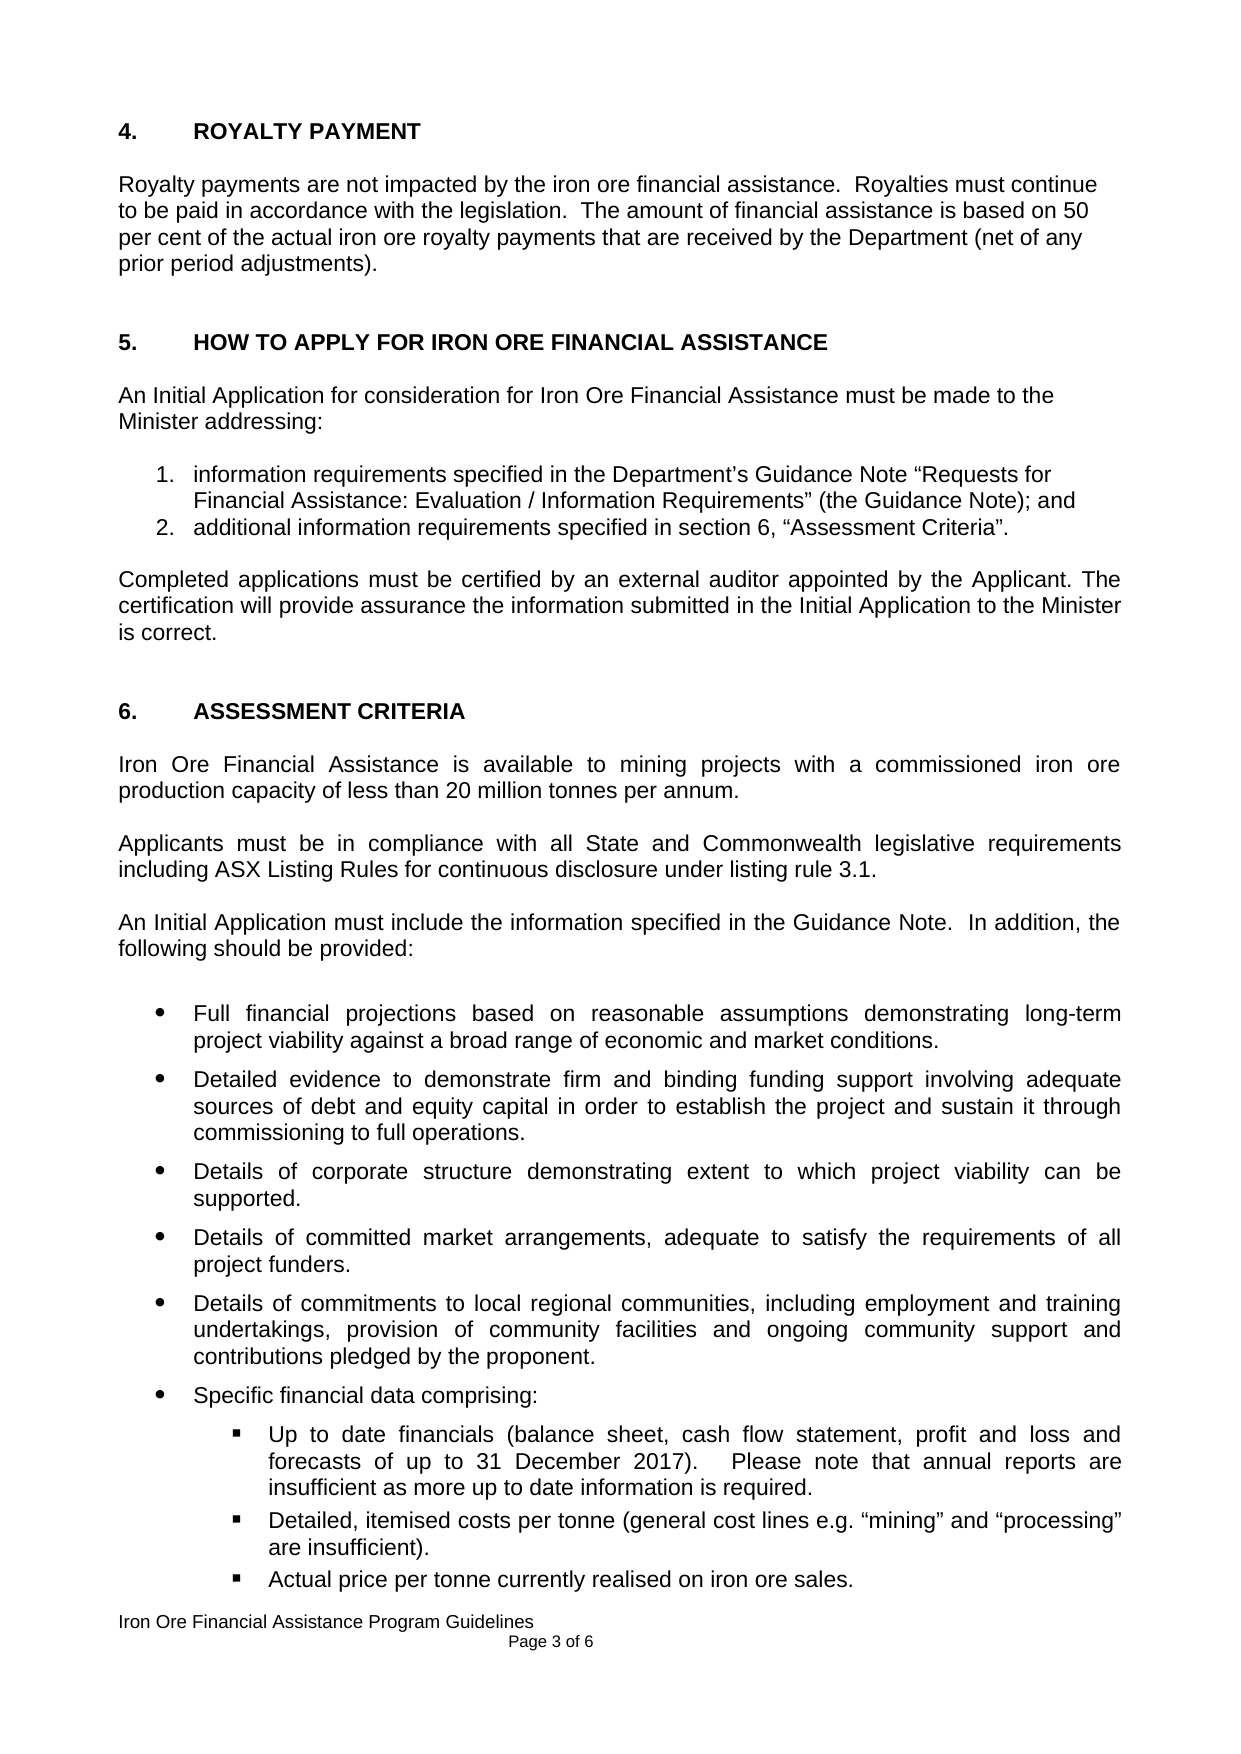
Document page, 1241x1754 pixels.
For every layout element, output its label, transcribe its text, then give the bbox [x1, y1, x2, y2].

text Completed applications must be certified by an external auditor appointed by the Applicant. The certification will provide assurance the information submitted in the Initial Application to the Minister is correct. [118, 566, 1122, 645]
list Up to date financials (balance sheet, cash flow statement, profit and loss and forecasts of up to 31 December 2017). Please note that annual reports are insufficient as more up to date information is required. [231, 1421, 1122, 1501]
list Full financial projections based on reasonable assumptions demonstrating long-term project viability against a broad range of economic and market conditions. [156, 1000, 1122, 1053]
text 4. ROYALTY PAYMENT [118, 118, 1122, 144]
list Specific financial data comprising: [156, 1382, 1122, 1408]
text Iron Ore Financial Assistance is available to mining projects with a commissioned iron ore production capacity of less than 20 million tonnes per annum. [118, 751, 1122, 803]
text An Initial Application must include the information specified in the Guidance Note. In addition, the following should be provided: [118, 909, 1122, 961]
list Actual price per tonne currently realised on iron ore sales. [231, 1566, 1122, 1593]
text Royalty payments are not impacted by the iron ore financial assistance. Royalties must continue to be paid in accordance with the legislation. The amount of financial assistance is based on 50 per cent of the actual iron ore royalty payments that are received by the Department (net of any prior period adjustments). [118, 171, 1122, 276]
text 6. ASSESSMENT CRITERIA [118, 698, 1122, 724]
list additional information requirements specified in section 6, “Assessment Criteria”. [156, 513, 1122, 540]
list Details of committed market arrangements, adequate to satisfy the requirements of all project funders. [156, 1224, 1122, 1277]
list Detailed evidence to demonstrate firm and binding funding support involving adequate sources of debt and equity capital in order to establish the project and sustain it through commissioning to full operations. [156, 1066, 1122, 1146]
list Details of corporate structure demonstrating extent to which project viability can be supported. [156, 1158, 1122, 1211]
list Details of commitments to local regional communities, including employment and training undertakings, provision of community facilities and ongoing community support and contributions pledged by the proponent. [156, 1289, 1122, 1369]
list information requirements specified in the Department’s Guidance Note “Requests for Financial Assistance: Evaluation / Information Requirements” (the Guidance Note); and [156, 461, 1122, 513]
text An Initial Application for consideration for Iron Ore Financial Assistance must be made to the Minister addressing: [118, 382, 1122, 434]
list Detailed, itemised costs per tonne (general cost lines e.g. “mining” and “processing” are insufficient). [231, 1507, 1122, 1560]
text Applicants must be in compliance with all State and Commonwealth legislative requirements including ASX Listing Rules for continuous disclosure under listing rule 3.1. [118, 830, 1122, 882]
text 5. HOW TO APPLY FOR IRON ORE FINANCIAL ASSISTANCE [118, 329, 1122, 355]
